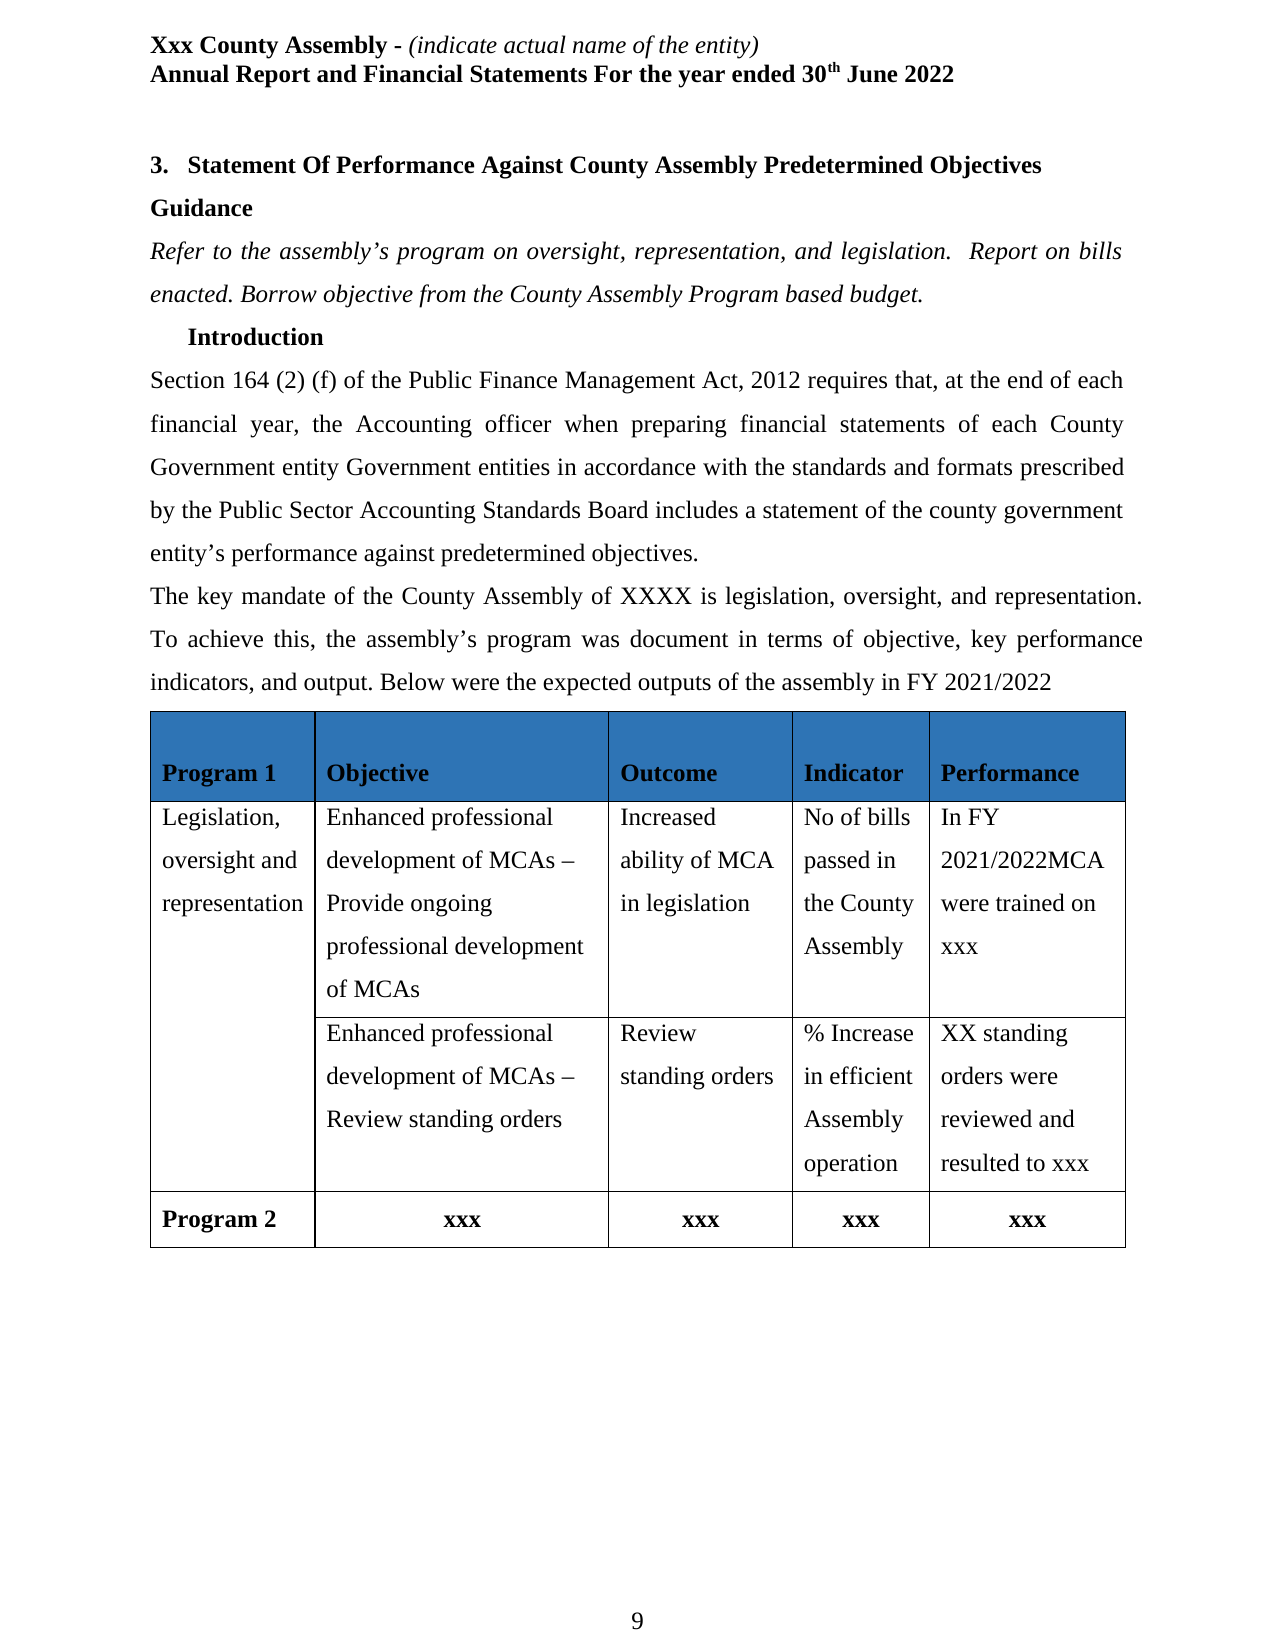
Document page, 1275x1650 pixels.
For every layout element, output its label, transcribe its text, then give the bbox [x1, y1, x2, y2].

table_cell Program 2 [151, 1192, 314, 1247]
table_header Objective [316, 712, 608, 801]
text Section 164 (2) (f) of the Public Finance Management Act, 2012 requires that, at the end of each financial year, the Accounting officer when preparing financial statements of each County Government entity Government entities in accordance with the standards and formats prescribed by the Public Sector Accounting Standards Board includes a statement of the county government entity’s performance against predetermined objectives. [150, 366, 1125, 567]
table_header Program 1 [151, 712, 314, 801]
table_header Performance [930, 712, 1125, 801]
table_cell xxx [930, 1192, 1125, 1247]
table_cell Review standing orders [609, 1018, 792, 1191]
table_cell Legislation, oversight and representation [151, 802, 314, 1191]
table_header Indicator [793, 712, 929, 801]
table_cell Enhanced professional development of MCAs – Provide ongoing professional development of MCAs [316, 802, 608, 1017]
text The key mandate of the County Assembly of XXXX is legislation, oversight, and representation. To achieve this, the assembly’s program was document in terms of objective, key performance indicators, and output. Below were the expected outputs of the assembly in FY 2021/2022 [150, 581, 1144, 696]
subtitle Statement Of Performance Against County Assembly Predetermined Objectives [150, 150, 1125, 179]
table_cell % Increase in efficient Assembly operation [793, 1018, 929, 1191]
table_header Outcome [609, 712, 792, 801]
table_cell Increased ability of MCA in legislation [609, 802, 792, 1017]
table_cell No of bills passed in the County Assembly [793, 802, 929, 1017]
text Refer to the assembly’s program on oversight, representation, and legislation. Report on bills enacted. Borrow objective from the County Assembly Program based budget. [150, 236, 1125, 308]
table_cell Enhanced professional development of MCAs – Review standing orders [316, 1018, 608, 1191]
table_cell xxx [609, 1192, 792, 1247]
table_cell xxx [793, 1192, 929, 1247]
table_cell XX standing orders were reviewed and resulted to xxx [930, 1018, 1125, 1191]
table_cell xxx [316, 1192, 608, 1247]
table_cell In FY 2021/2022MCA were trained on xxx [930, 802, 1125, 1017]
text Introduction [150, 322, 1125, 351]
text Guidance [150, 193, 1125, 222]
